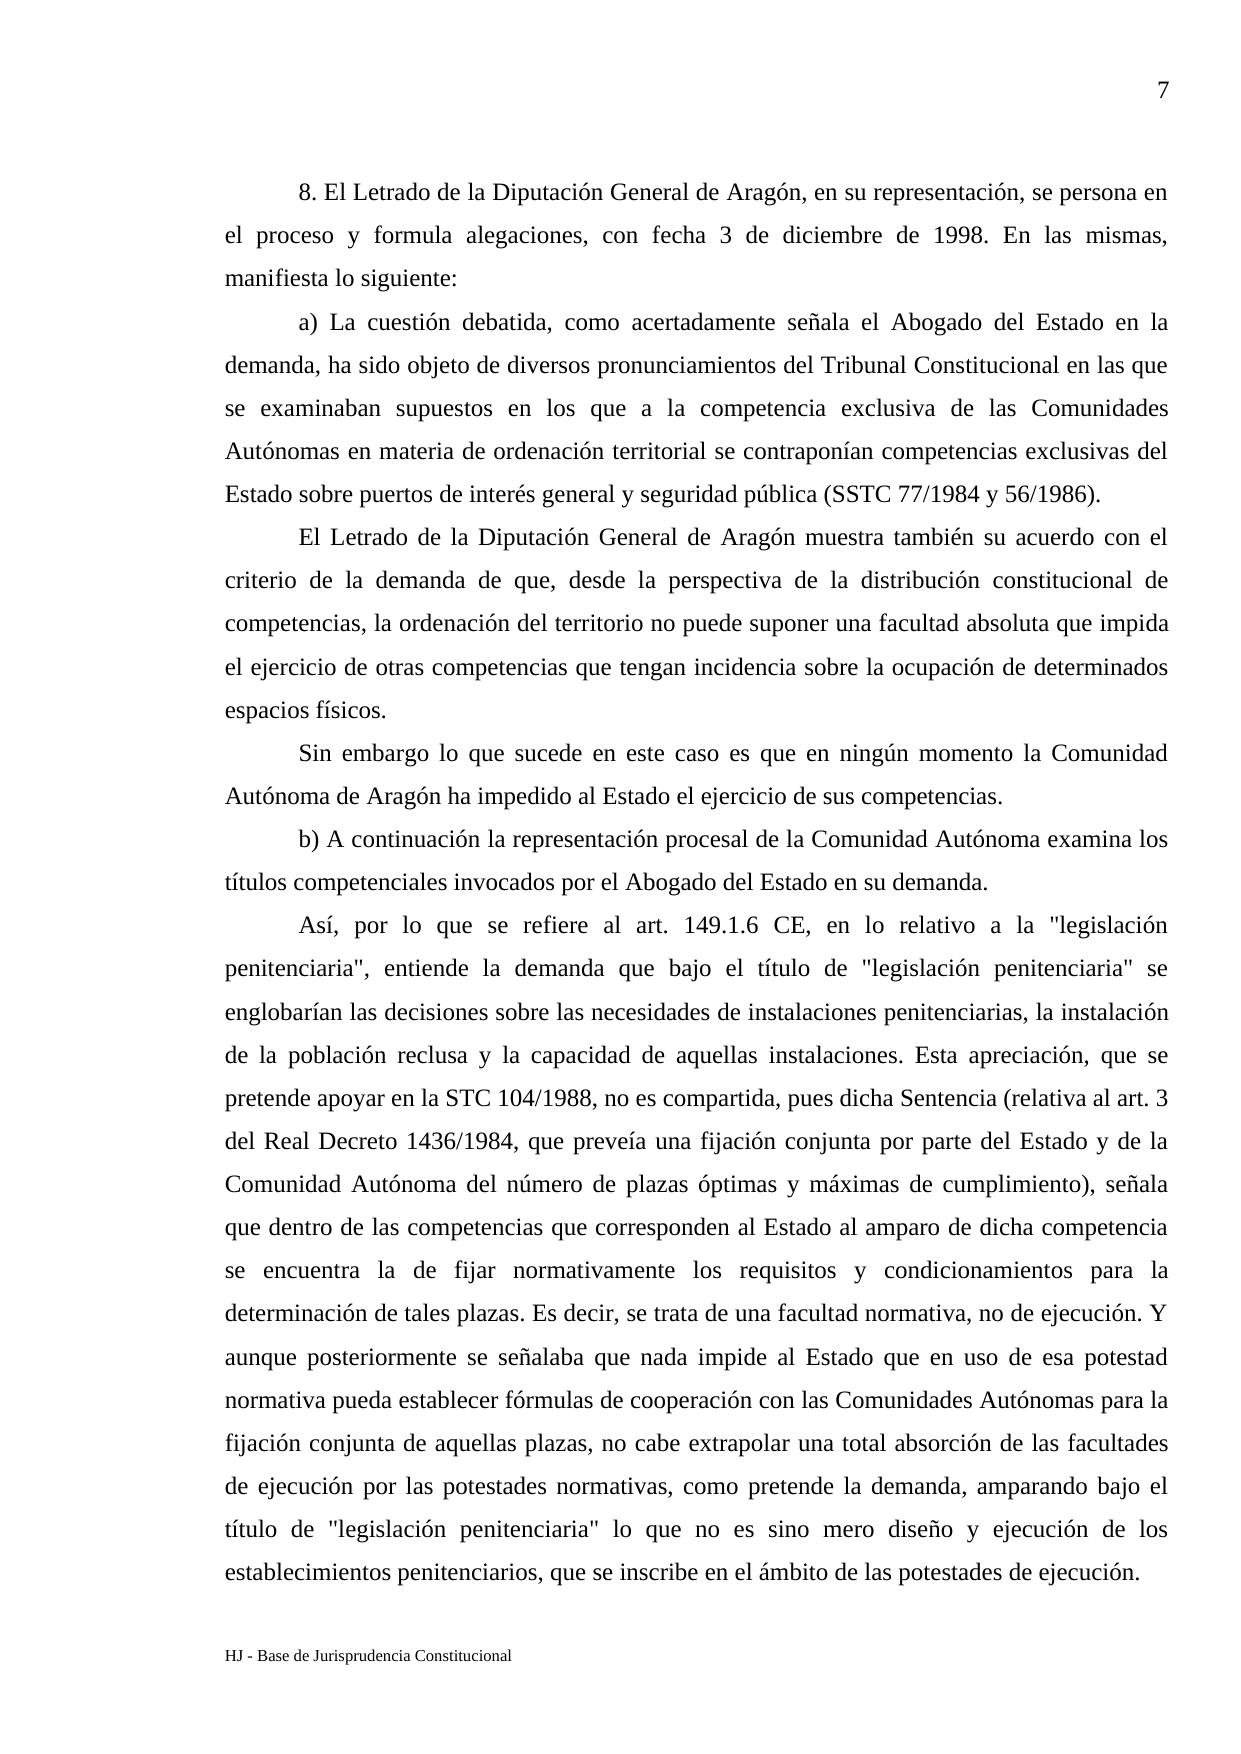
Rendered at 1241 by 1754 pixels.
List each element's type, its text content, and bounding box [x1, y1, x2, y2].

text 8. El Letrado de la Diputación General de Aragón, en su representación, se persona en el proceso y formula alegaciones, con fecha 3 de diciembre de 1998. En las mismas, manifiesta lo siguiente: [224, 177, 1169, 292]
text b) A continuación la representación procesal de la Comunidad Autónoma examina los títulos competenciales invocados por el Abogado del Estado en su demanda. [224, 824, 1169, 896]
text a) La cuestión debatida, como acertadamente señala el Abogado del Estado en la demanda, ha sido objeto de diversos pronunciamientos del Tribunal Constitucional en las que se examinaban supuestos en los que a la competencia exclusiva de las Comunidades Autónomas en materia de ordenación territorial se contraponían competencias exclusivas del Estado sobre puertos de interés general y seguridad pública (SSTC 77/1984 y 56/1986). [224, 307, 1169, 508]
text El Letrado de la Diputación General de Aragón muestra también su acuerdo con el criterio de la demanda de que, desde la perspectiva de la distribución constitucional de competencias, la ordenación del territorio no puede suponer una facultad absoluta que impida el ejercicio de otras competencias que tengan incidencia sobre la ocupación de determinados espacios físicos. [224, 522, 1169, 723]
text Sin embargo lo que sucede en este caso es que en ningún momento la Comunidad Autónoma de Aragón ha impedido al Estado el ejercicio de sus competencias. [224, 738, 1169, 810]
text Así, por lo que se refiere al art. 149.1.6 CE, en lo relativo a la "legislación penitenciaria", entiende la demanda que bajo el título de "legislación penitenciaria" se englobarían las decisiones sobre las necesidades de instalaciones penitenciarias, la instalación de la población reclusa y la capacidad de aquellas instalaciones. Esta apreciación, que se pretende apoyar en la STC 104/1988, no es compartida, pues dicha Sentencia (relativa al art. 3 del Real Decreto 1436/1984, que preveía una fijación conjunta por parte del Estado y de la Comunidad Autónoma del número de plazas óptimas y máximas de cumplimiento), señala que dentro de las competencias que corresponden al Estado al amparo de dicha competencia se encuentra la de fijar normativamente los requisitos y condicionamientos para la determinación de tales plazas. Es decir, se trata de una facultad normativa, no de ejecución. Y aunque posteriormente se señalaba que nada impide al Estado que en uso de esa potestad normativa pueda establecer fórmulas de cooperación con las Comunidades Autónomas para la fijación conjunta de aquellas plazas, no cabe extrapolar una total absorción de las facultades de ejecución por las potestades normativas, como pretende la demanda, amparando bajo el título de "legislación penitenciaria" lo que no es sino mero diseño y ejecución de los establecimientos penitenciarios, que se inscribe en el ámbito de las potestades de ejecución. [224, 910, 1169, 1586]
